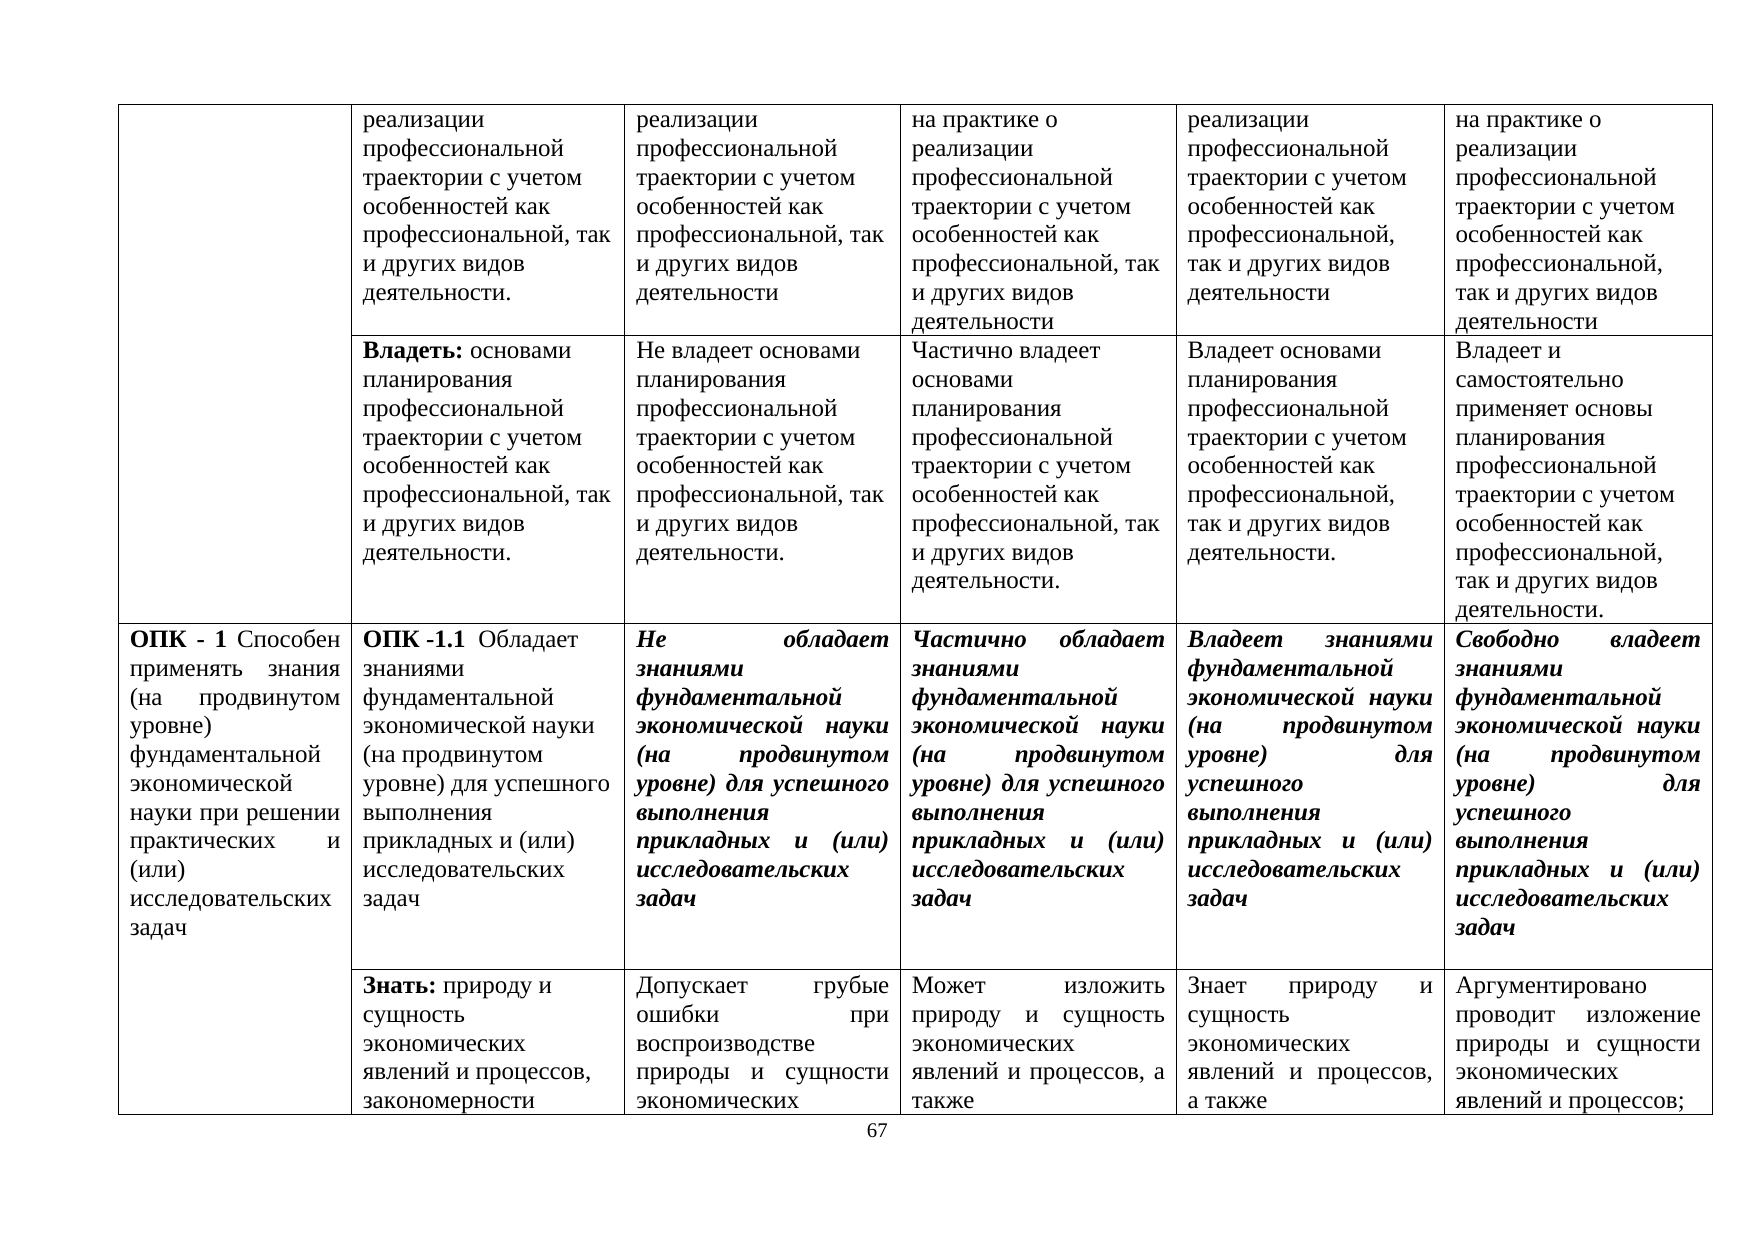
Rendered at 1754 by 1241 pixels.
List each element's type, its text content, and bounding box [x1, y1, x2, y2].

table_cell Владеет и самостоятельно применяет основы планирования профессиональной траектории с учетом особенностей как профессиональной, так и других видов деятельности. [1445, 336, 1712, 623]
table_cell Владеет основами планирования профессиональной траектории с учетом особенностей как профессиональной, так и других видов деятельности. [1177, 336, 1444, 623]
table_cell Частично владеет основами планирования профессиональной траектории с учетом особенностей как профессиональной, так и других видов деятельности. [901, 336, 1176, 623]
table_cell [901, 970, 1176, 1114]
table_cell Частично обладает знаниями фундаментальной экономической науки (на продвинутом уровне) для успешного выполнения прикладных и (или) исследовательских задач [901, 624, 1176, 969]
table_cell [1445, 970, 1712, 1114]
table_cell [352, 970, 624, 1114]
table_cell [901, 105, 1176, 334]
table_cell Не владеет основами планирования профессиональной траектории с учетом особенностей как профессиональной, так и других видов деятельности. [625, 336, 900, 623]
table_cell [1177, 970, 1444, 1114]
table_cell Не обладает знаниями фундаментальной экономической науки (на продвинутом уровне) для успешного выполнения прикладных и (или) исследовательских задач [625, 624, 900, 969]
table_cell ОПК - 1 Способен применять знания (на продвинутом уровне) фундаментальной экономической науки при решении практических и (или) исследовательских задач [119, 624, 351, 1114]
table_cell ОПК -1.1 Обладает знаниями фундаментальной экономической науки (на продвинутом уровне) для успешного выполнения прикладных и (или) исследовательских задач [352, 624, 624, 969]
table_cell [1445, 105, 1712, 334]
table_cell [625, 970, 900, 1114]
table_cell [352, 105, 624, 334]
table_cell Свободно владеет знаниями фундаментальной экономической науки (на продвинутом уровне) для успешного выполнения прикладных и (или) исследовательских задач [1445, 624, 1712, 969]
table_cell Владеет знаниями фундаментальной экономической науки (на продвинутом уровне) для успешного выполнения прикладных и (или) исследовательских задач [1177, 624, 1444, 969]
table_cell Владеть: основами планирования профессиональной траектории с учетом особенностей как профессиональной, так и других видов деятельности. [352, 336, 624, 623]
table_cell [625, 105, 900, 334]
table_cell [1177, 105, 1444, 334]
